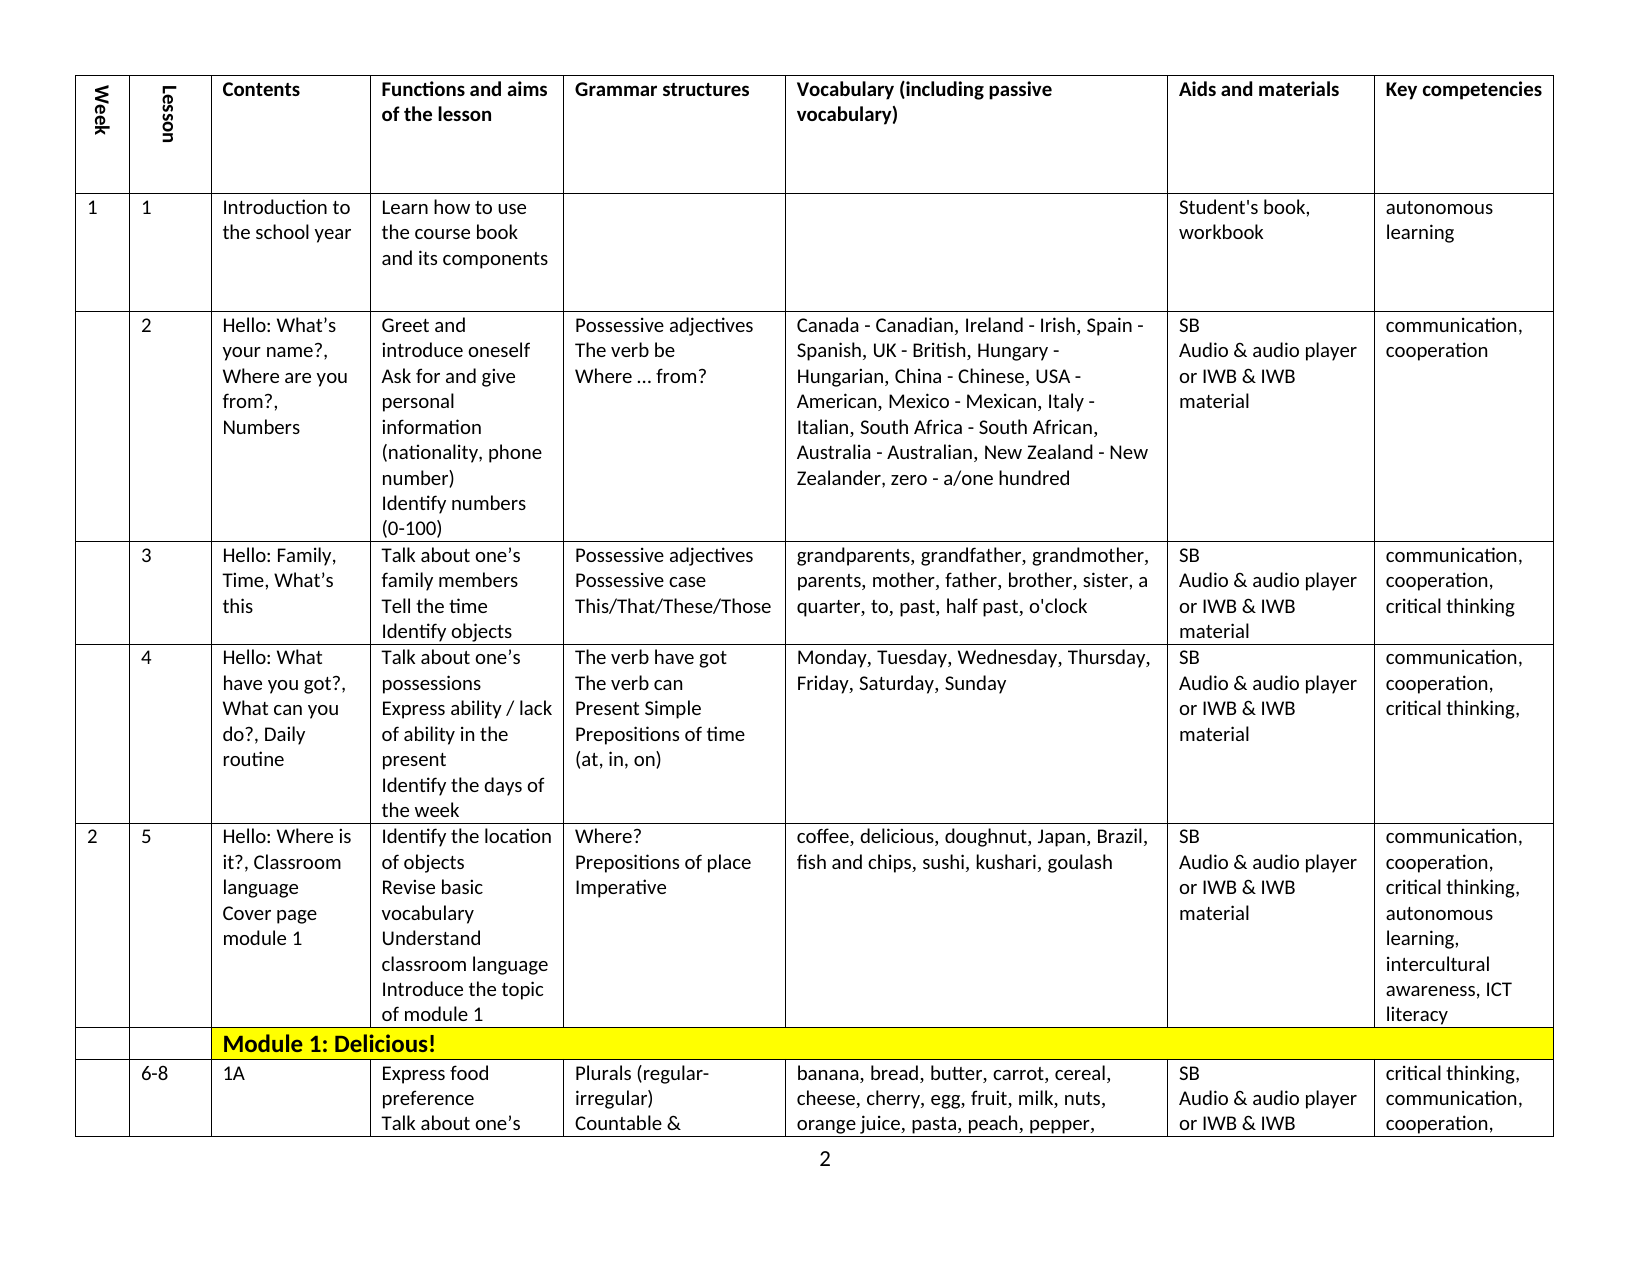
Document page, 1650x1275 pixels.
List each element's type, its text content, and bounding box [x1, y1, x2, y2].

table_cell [564, 1060, 785, 1136]
table_cell coffee, delicious, doughnut, Japan, Brazil, fish and chips, sushi, kushari, goulash [786, 824, 1167, 1027]
table_cell communication, cooperation, critical thinking [1375, 542, 1553, 644]
table_cell Hello: Family, Time, What’s this [212, 542, 370, 644]
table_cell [371, 1060, 563, 1136]
table_cell 2 [130, 312, 211, 541]
table_cell [76, 645, 129, 823]
table_cell communication, cooperation [1375, 312, 1553, 541]
table_cell communication, cooperation, critical thinking, [1375, 645, 1553, 823]
table_cell 2 [76, 824, 129, 1027]
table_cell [786, 1060, 1167, 1136]
table_cell Learn how to use the course book and its components [371, 194, 563, 311]
table_header Key competencies [1375, 76, 1553, 193]
table_cell Where? Prepositions of place Imperative [564, 824, 785, 1027]
table_cell [76, 542, 129, 644]
table_cell [786, 194, 1167, 311]
table_cell [564, 194, 785, 311]
table_cell [76, 312, 129, 541]
table_cell SB Audio & audio player or IWB & IWB material [1168, 824, 1374, 1027]
table_cell 1 [76, 194, 129, 311]
table_cell Talk about one’s family members Tell the time Identify objects [371, 542, 563, 644]
table_cell autonomous learning [1375, 194, 1553, 311]
table_cell [76, 1060, 129, 1136]
table_cell Identify the location of objects Revise basic vocabulary Understand classroom language Introduce the topic of module 1 [371, 824, 563, 1027]
table_header Grammar structures [564, 76, 785, 193]
table_header Week [76, 76, 129, 193]
table_cell communication, cooperation, critical thinking, autonomous learning, intercultural awareness, ICT literacy [1375, 824, 1553, 1027]
table_cell SB Audio & audio player or IWB & IWB material [1168, 645, 1374, 823]
table_cell Student's book, workbook [1168, 194, 1374, 311]
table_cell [1168, 1060, 1374, 1136]
table_cell Talk about one’s possessions Express ability / lack of ability in the present Identify the days of the week [371, 645, 563, 823]
table_header Lesson [130, 76, 211, 193]
table_cell Canada - Canadian, Ireland - Irish, Spain - Spanish, UK - British, Hungary - Hungarian, China - Chinese, USA - American, Mexico - Mexican, Italy - Italian, South Africa - South African, Australia - Australian, New Zealand - New Zealander, zero - a/one hundred [786, 312, 1167, 541]
table_cell Hello: What have you got?, What can you do?, Daily routine [212, 645, 370, 823]
table_cell Possessive adjectives Possessive case This/That/These/Those [564, 542, 785, 644]
table_cell SB Audio & audio player or IWB & IWB material [1168, 542, 1374, 644]
table_cell Hello: Where is it?, Classroom language Cover page module 1 [212, 824, 370, 1027]
table_cell Possessive adjectives The verb be Where … from? [564, 312, 785, 541]
table_cell 1 [130, 194, 211, 311]
table_cell [76, 1028, 129, 1059]
table_cell Monday, Tuesday, Wednesday, Thursday, Friday, Saturday, Sunday [786, 645, 1167, 823]
table_cell The verb have got The verb can Present Simple Prepositions of time (at, in, on) [564, 645, 785, 823]
table_cell 4 [130, 645, 211, 823]
table_cell Introduction to the school year [212, 194, 370, 311]
table_cell 3 [130, 542, 211, 644]
table_cell grandparents, grandfather, grandmother, parents, mother, father, brother, sister, a quarter, to, past, half past, o'clock [786, 542, 1167, 644]
table_header Functions and aims of the lesson [371, 76, 563, 193]
table_cell 6-8 [130, 1060, 211, 1136]
table_header Contents [212, 76, 370, 193]
table_cell Module 1: Delicious! [212, 1028, 1553, 1059]
table_cell SB Audio & audio player or IWB & IWB material [1168, 312, 1374, 541]
table_header Vocabulary (including passive vocabulary) [786, 76, 1167, 193]
table_cell 5 [130, 824, 211, 1027]
table_cell Greet and introduce oneself Ask for and give personal information (nationality, phone number) Identify numbers (0-100) [371, 312, 563, 541]
table_cell Hello: What’s your name?, Where are you from?, Numbers [212, 312, 370, 541]
table_cell [130, 1028, 211, 1059]
table_header Aids and materials [1168, 76, 1374, 193]
table_cell 1A [212, 1060, 370, 1136]
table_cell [1375, 1060, 1553, 1136]
